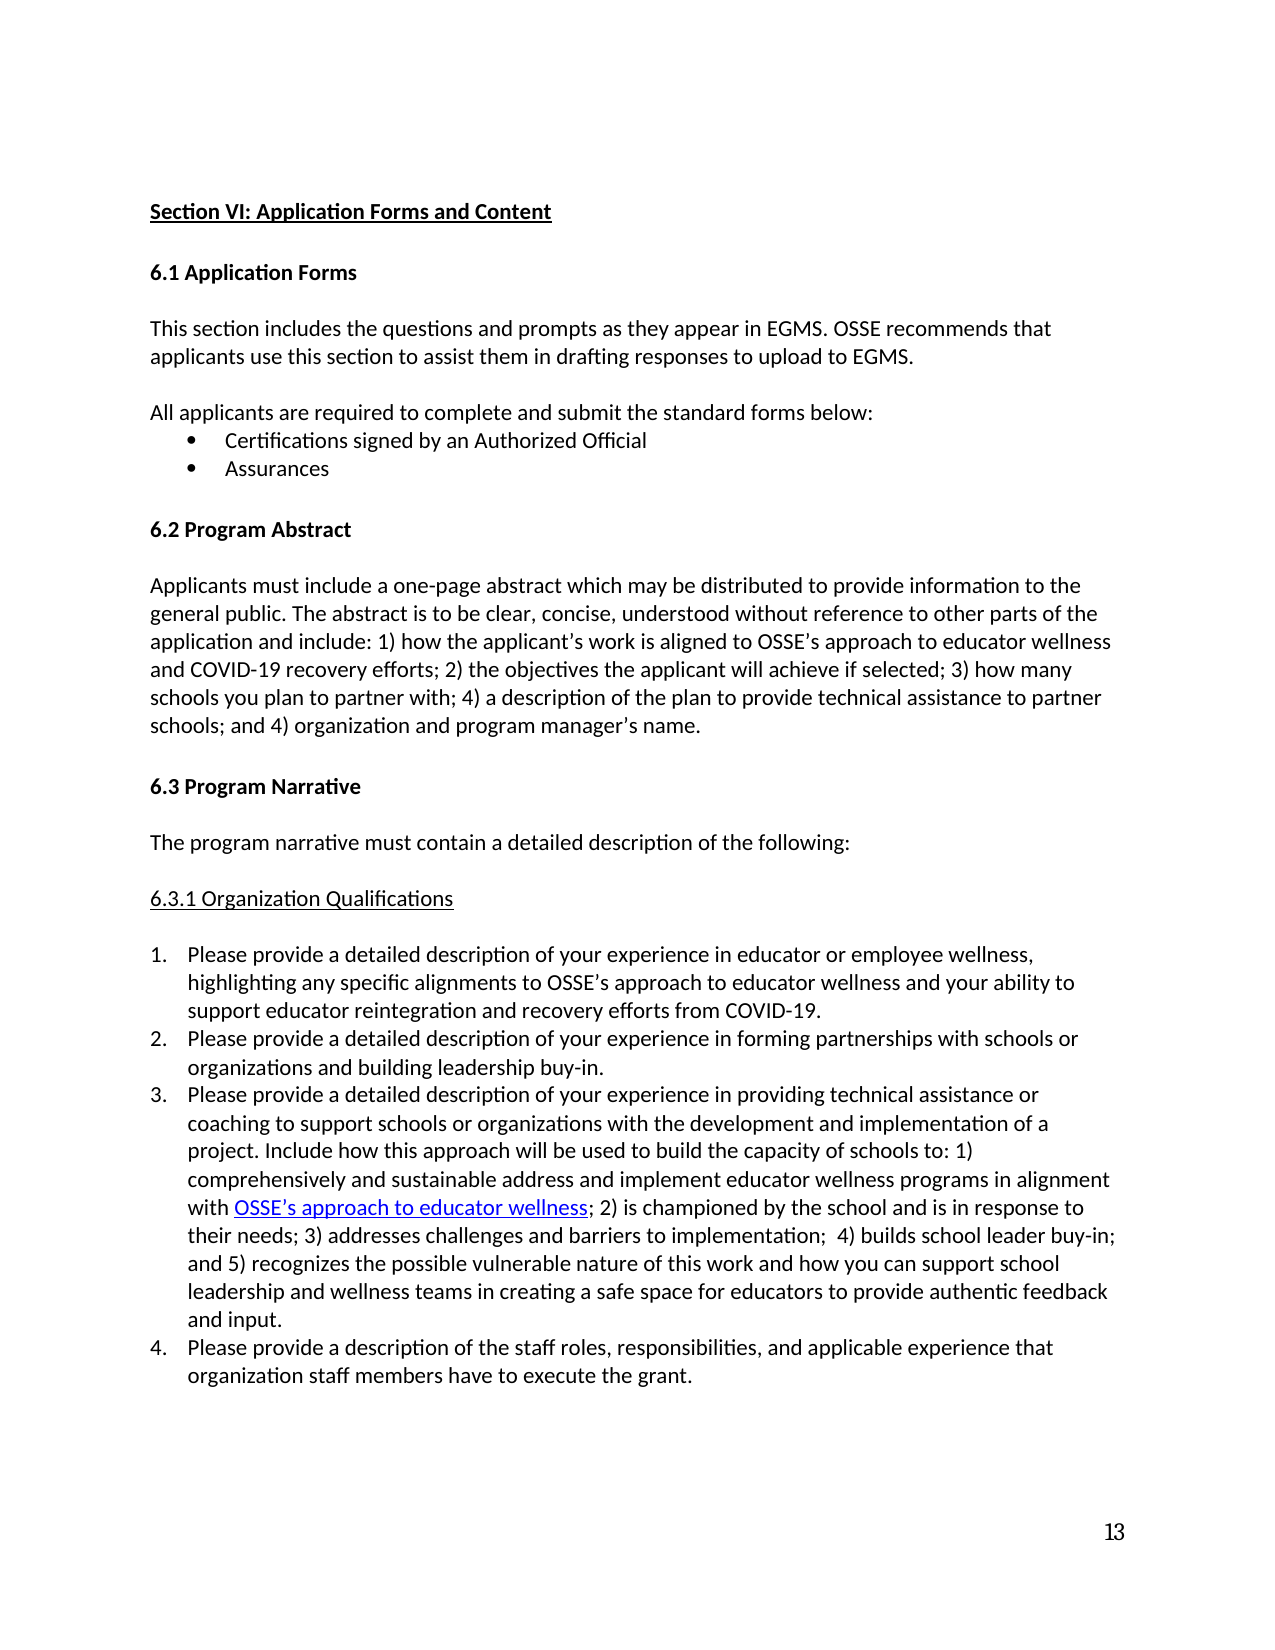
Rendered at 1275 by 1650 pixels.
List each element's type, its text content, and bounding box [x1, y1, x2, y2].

text Applicants must include a one-page abstract which may be distributed to provide information to the general public. The abstract is to be clear, concise, understood without reference to other parts of the application and include: 1) how the applicant’s work is aligned to OSSE’s approach to educator wellness and COVID-19 recovery efforts; 2) the objectives the applicant will achieve if selected; 3) how many schools you plan to partner with; 4) a description of the plan to provide technical assistance to partner schools; and 4) organization and program manager’s name. [150, 571, 1125, 739]
subtitle 6.2 Program Abstract [150, 515, 1125, 543]
list Please provide a detailed description of your experience in forming partnerships with schools or organizations and building leadership buy-in. [150, 1024, 1125, 1081]
list Please provide a description of the staff roles, responsibilities, and applicable experience that organization staff members have to execute the grant. [150, 1333, 1125, 1389]
list Please provide a detailed description of your experience in providing technical assistance or coaching to support schools or organizations with the development and implementation of a project. Include how this approach will be used to build the capacity of schools to: 1) comprehensively and sustainable address and implement educator wellness programs in alignment with OSSE’s approach to educator wellness; 2) is championed by the school and is in response to their needs; 3) addresses challenges and barriers to implementation; 4) builds school leader buy-in; and 5) recognizes the possible vulnerable nature of this work and how you can support school leadership and wellness teams in creating a safe space for educators to provide authentic feedback and input. [150, 1081, 1125, 1333]
list Assurances [187, 454, 1125, 482]
subtitle 6.3 Program Narrative [150, 772, 1125, 800]
list Please provide a detailed description of your experience in educator or employee wellness, highlighting any specific alignments to OSSE’s approach to educator wellness and your ability to support educator reintegration and recovery efforts from COVID-19. [150, 941, 1125, 1024]
list Certifications signed by an Authorized Official [187, 426, 1125, 454]
subtitle 6.1 Application Forms [150, 258, 1125, 286]
text 6.3.1 Organization Qualifications [150, 884, 1125, 912]
text All applicants are required to complete and submit the standard forms below: [150, 398, 1125, 426]
subtitle Section VI: Application Forms and Content [150, 197, 1125, 225]
text This section includes the questions and prompts as they appear in EGMS. OSSE recommends that applicants use this section to assist them in drafting responses to upload to EGMS. [150, 314, 1125, 370]
text The program narrative must contain a detailed description of the following: [150, 828, 1125, 856]
